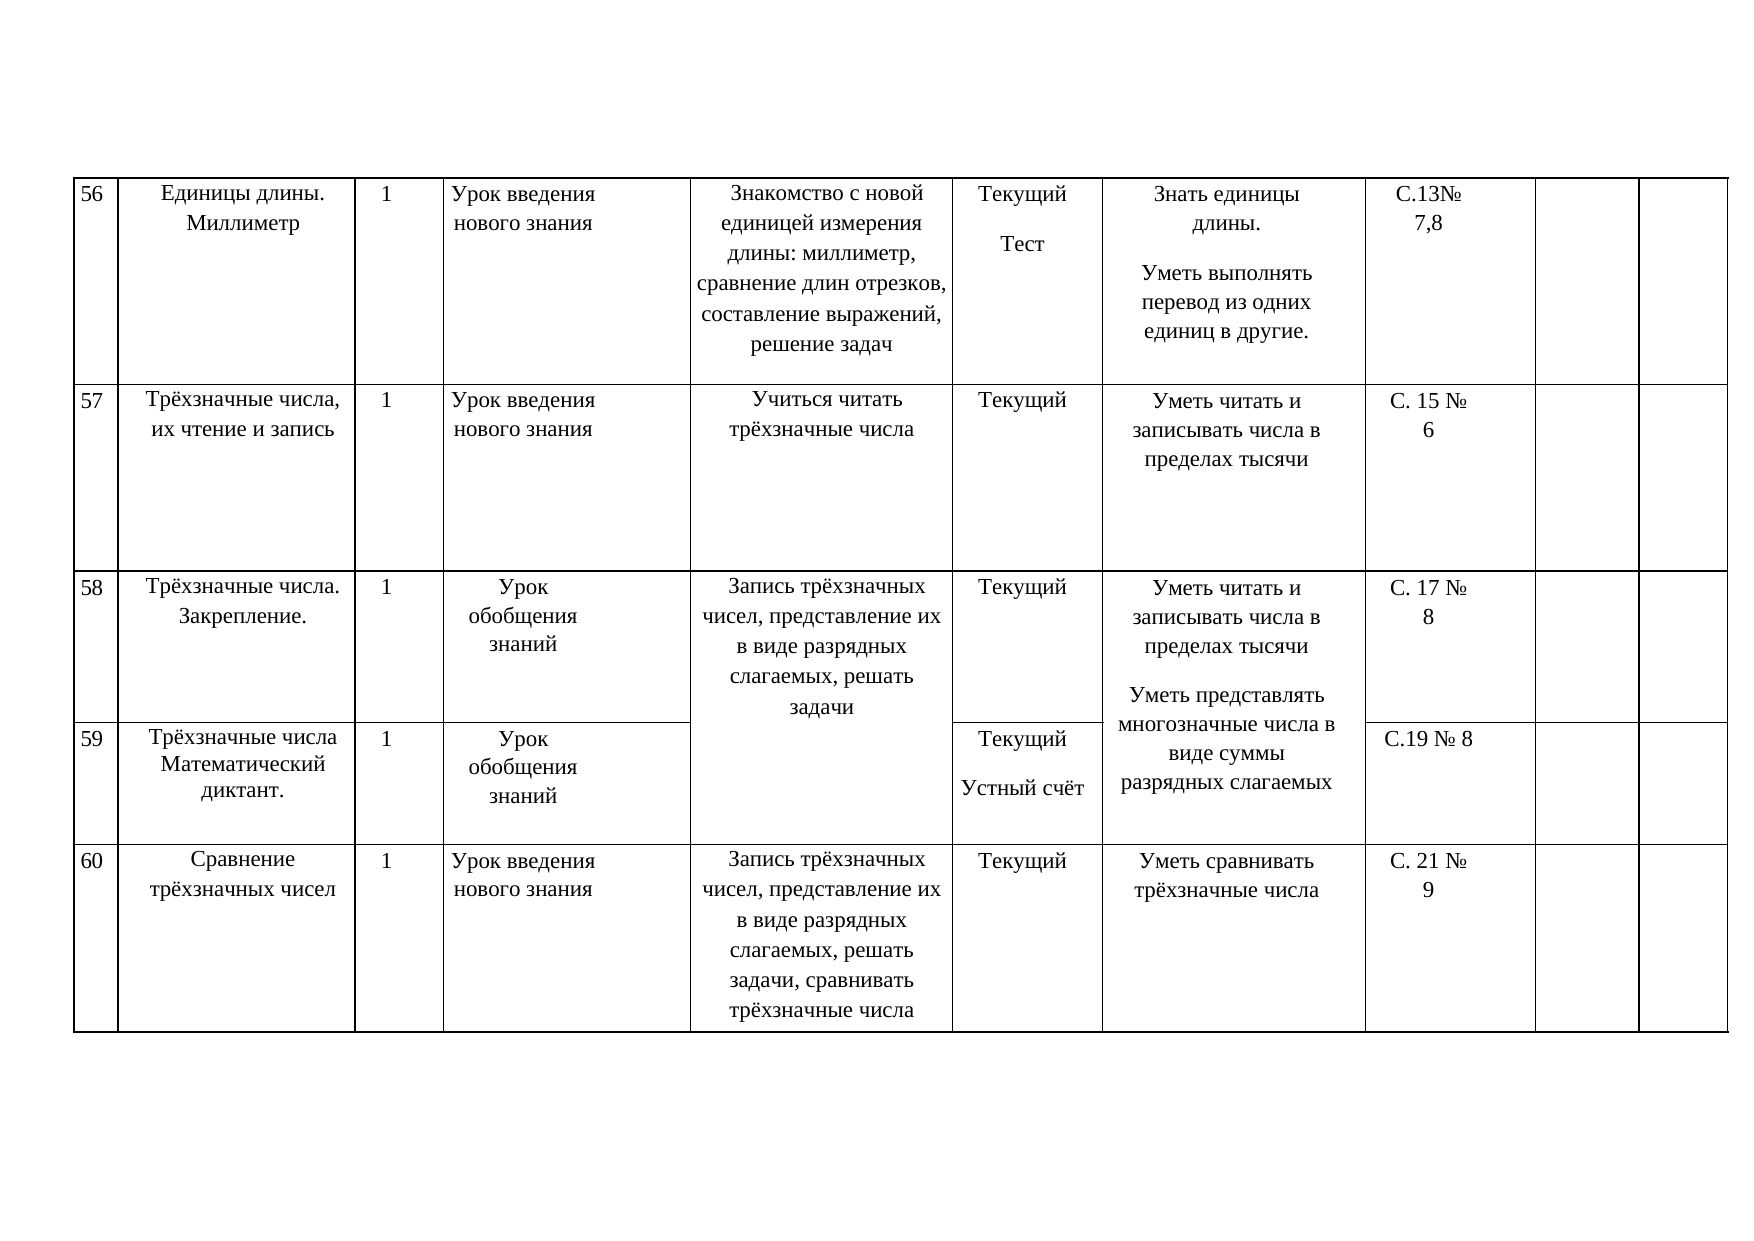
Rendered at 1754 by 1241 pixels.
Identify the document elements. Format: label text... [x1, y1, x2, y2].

table_cell Знакомство с новой единицей измерения длины: миллиметр, сравнение длин отрезков, составление выражений, решение задач [691, 179, 952, 383]
table_cell [1536, 179, 1638, 383]
table_cell Единицы длины. Миллиметр [119, 179, 354, 383]
table_cell [1536, 385, 1638, 570]
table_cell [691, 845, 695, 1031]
table_cell Урок обобщения знаний [444, 572, 690, 722]
table_cell С.13№ 7,8 [1366, 179, 1535, 383]
table_cell 59 [75, 723, 117, 844]
table_cell С. 17 № 8 [1366, 572, 1535, 722]
table_cell [1640, 572, 1727, 722]
table_cell Урок введения нового знания [444, 845, 690, 1031]
table_cell Текущий [953, 845, 1102, 1031]
table_cell Текущий [953, 572, 1102, 722]
table_cell 1 [356, 385, 443, 570]
table_cell 1 [356, 723, 443, 844]
table_cell 60 [75, 845, 117, 1031]
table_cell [444, 179, 690, 383]
table_cell Трёхзначные числа Математический диктант. [119, 723, 354, 844]
table_cell Текущий Устный счёт [953, 723, 1102, 844]
table_cell С. 21 № 9 [1366, 845, 1535, 1031]
table_cell [1536, 723, 1638, 844]
table_cell [1640, 385, 1727, 570]
table_cell С. 15 № 6 [1366, 385, 1535, 570]
table_cell Знать единицы длины. Уметь выполнять перевод из одних единиц в другие. [1103, 179, 1365, 383]
table_cell Урок введения нового знания [444, 385, 690, 570]
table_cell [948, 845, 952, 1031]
table_cell [1536, 572, 1638, 722]
table_cell 1 [356, 845, 443, 1031]
table_cell Запись трёхзначных чисел, представление их в виде разрядных слагаемых, решать задачи [691, 572, 952, 844]
table_cell [1640, 845, 1727, 1031]
table_cell С.19 № 8 [1366, 723, 1535, 844]
table_cell Сравнение трёхзначных чисел [119, 845, 354, 1031]
table_cell Уметь читать и записывать числа в пределах тысячи [1103, 385, 1365, 570]
table_cell 1 [356, 179, 443, 383]
table_cell Трёхзначные числа, их чтение и запись [119, 385, 354, 570]
table_cell [1640, 179, 1727, 383]
table_cell Учиться читать трёхзначные числа [691, 385, 952, 570]
table_cell Текущий [953, 385, 1102, 570]
table_cell Трёхзначные числа. Закрепление. [119, 572, 354, 722]
table_cell [1640, 723, 1727, 844]
table_cell 1 [356, 572, 443, 722]
table_cell 58 [75, 572, 117, 722]
table_cell 57 [75, 385, 117, 570]
table_cell 56 [75, 179, 117, 383]
table_cell [1536, 845, 1638, 1031]
table_cell Уметь читать и записывать числа в пределах тысячи Уметь представлять многозначные числа в виде суммы разрядных слагаемых [1103, 572, 1365, 844]
table_cell Уметь сравнивать трёхзначные числа [1103, 845, 1365, 1031]
table_cell Текущий Тест [953, 179, 1102, 383]
table_cell Урок обобщения знаний [444, 723, 690, 844]
